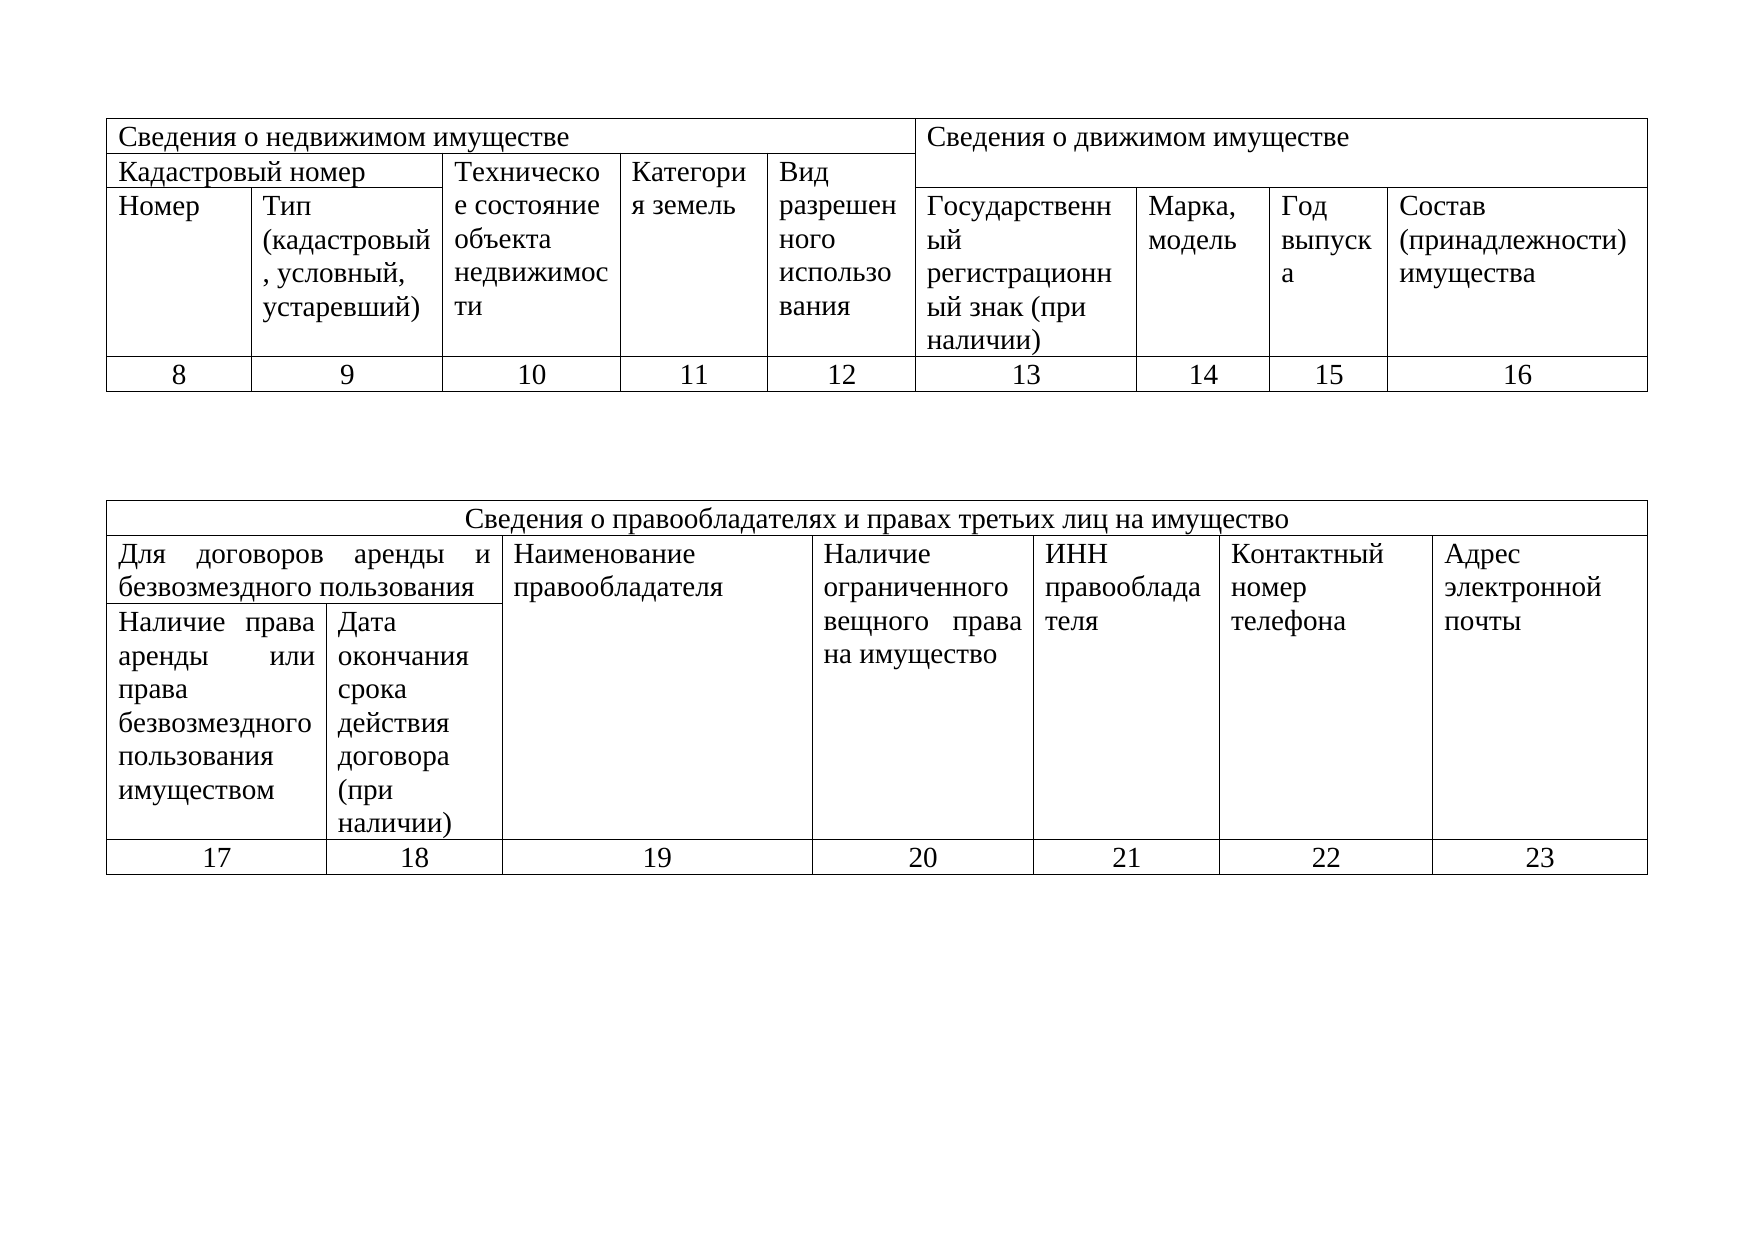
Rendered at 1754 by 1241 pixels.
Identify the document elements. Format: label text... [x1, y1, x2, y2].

table_cell Состав (принадлежности) имущества [1388, 188, 1647, 356]
table_cell Год выпуска [1270, 188, 1387, 356]
table_cell 19 [503, 840, 812, 873]
table_cell 12 [768, 357, 915, 391]
table_cell 16 [1388, 357, 1647, 391]
table_cell ИНН правообладателя [1034, 536, 1219, 839]
table_cell 22 [1220, 840, 1432, 873]
table_cell 20 [813, 840, 1033, 873]
table_cell Адрес электронной почты [1433, 536, 1647, 839]
table_cell Контактный номер телефона [1220, 536, 1432, 839]
table_cell 8 [107, 357, 251, 391]
table_cell Категория земель [621, 154, 767, 356]
table_cell Дата окончания срока действия договора (при наличии) [327, 604, 502, 839]
table_cell Наличие ограниченного вещного права на имущество [813, 536, 1033, 839]
table_cell Для договоров аренды и безвозмездного пользования [107, 536, 502, 603]
table_cell Наличие права аренды или права безвозмездного пользования имуществом [107, 604, 326, 839]
table_cell 10 [443, 357, 620, 391]
table_header Сведения о правообладателях и правах третьих лиц на имущество [107, 501, 1647, 535]
table_cell 11 [621, 357, 767, 391]
table_cell Государственный регистрационный знак (при наличии) [916, 188, 1136, 356]
table_cell Кадастровый номер [107, 154, 442, 187]
table_cell 9 [252, 357, 442, 391]
table_cell Номер [107, 188, 251, 356]
table_cell 23 [1433, 840, 1647, 873]
table_cell 14 [1137, 357, 1269, 391]
table_cell 15 [1270, 357, 1387, 391]
table_header Сведения о недвижимом имуществе [107, 119, 915, 153]
table_header Сведения о движимом имуществе [916, 119, 1647, 187]
table_cell 17 [107, 840, 326, 873]
table_cell 21 [1034, 840, 1219, 873]
table_cell Марка, модель [1137, 188, 1269, 356]
table_cell 18 [327, 840, 502, 873]
table_cell Техническое состояние объекта недвижимости [443, 154, 620, 356]
table_cell 13 [916, 357, 1136, 391]
table_cell Вид разрешенного использования [768, 154, 915, 356]
table_cell Тип (кадастровый, условный, устаревший) [252, 188, 442, 356]
table_cell Наименование правообладателя [503, 536, 812, 839]
